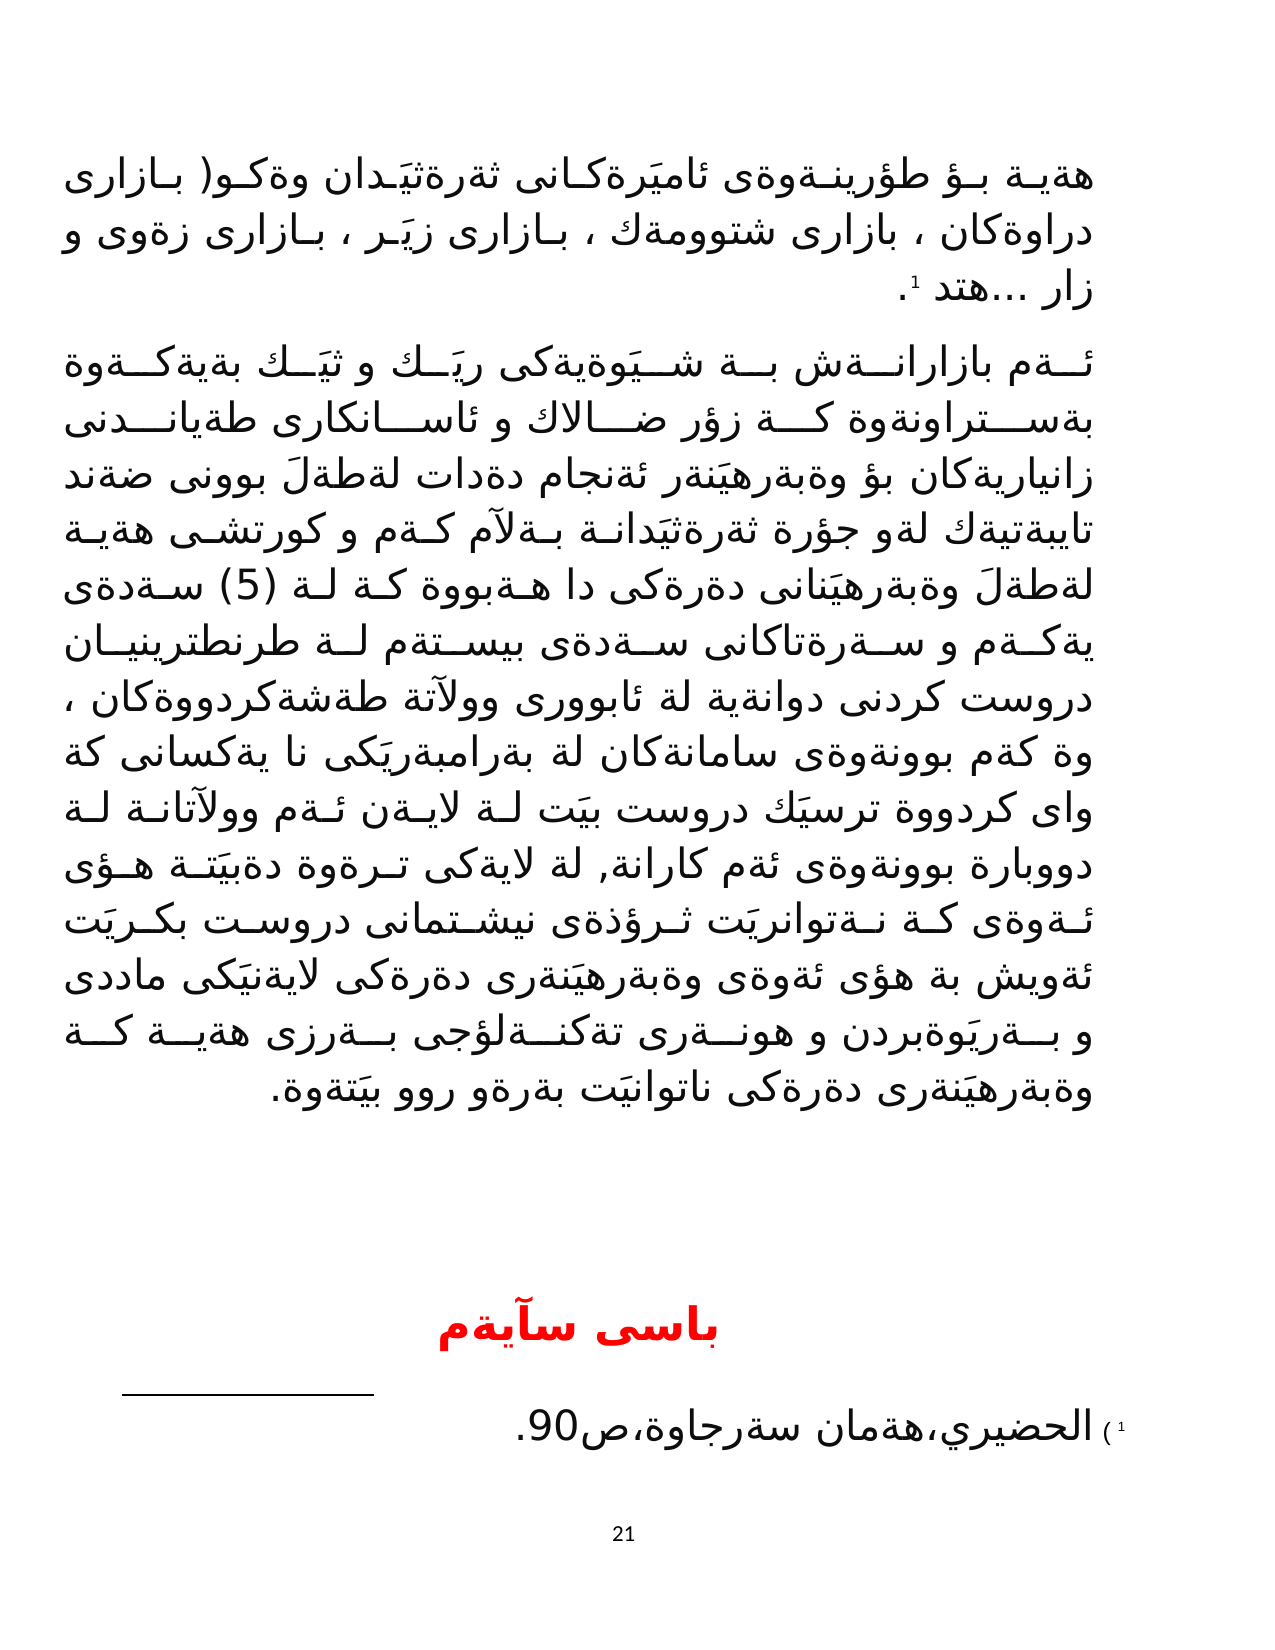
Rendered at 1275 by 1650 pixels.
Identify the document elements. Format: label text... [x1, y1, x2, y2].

text ئةم بازارانةش بة شيَوةيةكى ريَك و ثيَك بةيةكةوة بةستراونةوة كة زؤر ضالاك و ئاسانكارى طةياندنى زانياريةكان بؤ وةبةرهيَنةر ئةنجام دةدات لةطةلَ بوونى ضةند تايبةتيةك لةو جؤرة ثةرةثيَدانة بةلآم كةم و كورتشى هةية لةطةلَ وةبةرهيَنانى دةرةكى دا هةبووة كة لة (5) سةدةى يةكةم و سةرةتاكانى سةدةى بيستةم لة طرنطترينيان دروست كردنى دوانةية لة ئابوورى وولآتة طةشةكردووةكان ، وة كةم بوونةوةى سامانةكان لة بةرامبةريَكى نا يةكسانى كة واى كردووة ترسيَك دروست بيَت لة لايةن ئةم وولآتانة لة دووبارة بوونةوةى ئةم كارانة, لة لايةكى ترةوة دةبيَتة هؤى ئةوةى كة نةتوانريَت ثرؤذةى نيشتمانى دروست بكريَت ئةويش بة هؤى ئةوةى وةبةرهيَنةرى دةرةكى لايةنيَكى ماددى و بةريَوةبردن و هونةرى تةكنةلؤجى بةرزى هةية كة وةبةرهيَنةرى دةرةكى ناتوانيَت بةرةو روو بيَتةوة. [63, 338, 1095, 1111]
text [63, 150, 1095, 310]
text باسى سآيةم [63, 1298, 1095, 1351]
